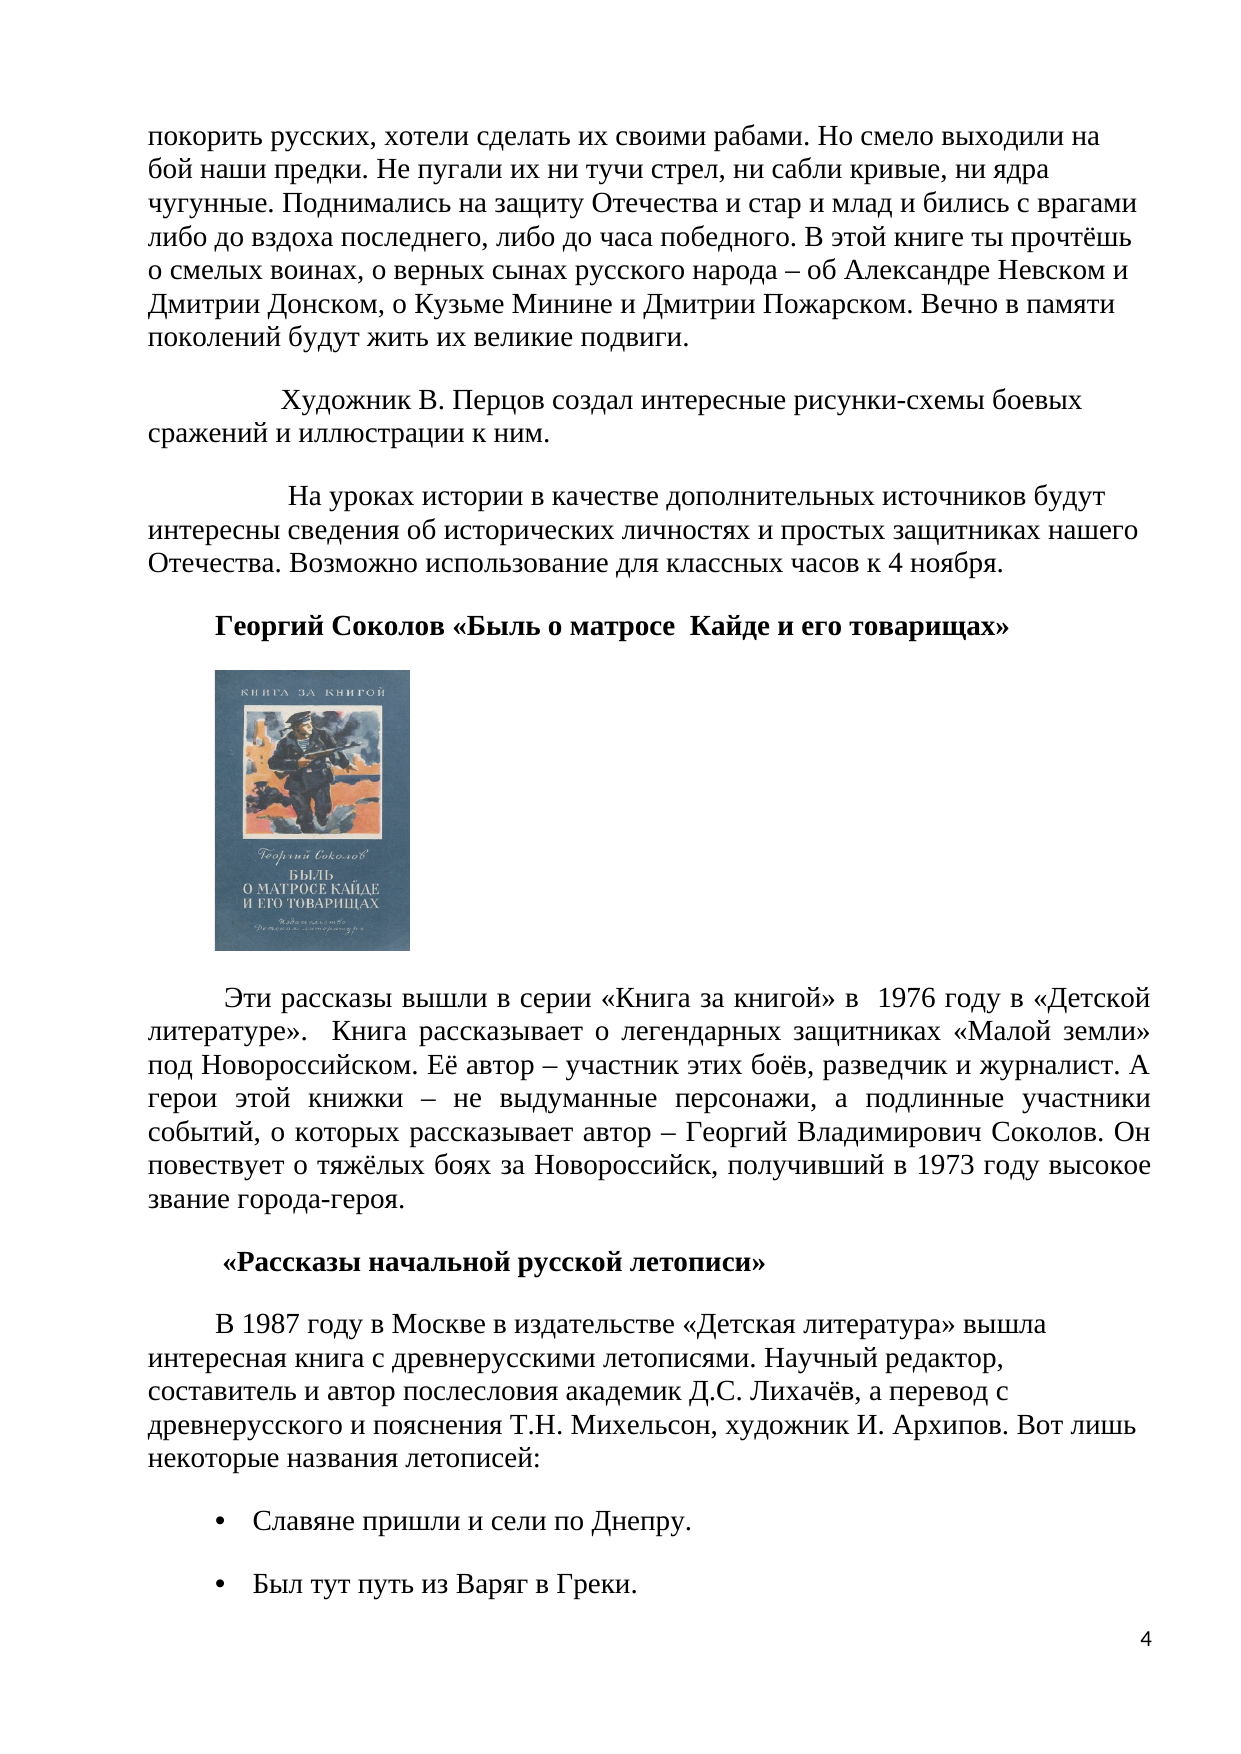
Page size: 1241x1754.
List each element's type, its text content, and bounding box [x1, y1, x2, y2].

text В 1987 году в Москве в издательстве «Детская литература» вышла интересная книга с древнерусскими летописями. Научный редактор, составитель и автор послесловия академик Д.С. Лихачёв, а перевод с древнерусского и пояснения Т.Н. Михельсон, художник И. Архипов. Вот лишь некоторые названия летописей: [148, 1306, 1152, 1474]
text На уроках истории в качестве дополнительных источников будут интересны сведения об исторических личностях и простых защитниках нашего Отечества. Возможно использование для классных часов к 4 ноября. [148, 478, 1152, 579]
list Славяне пришли и сели по Днепру. [215, 1503, 1152, 1537]
text Художник В. Перцов создал интересные рисунки-схемы боевых сражений и иллюстрации к ним. [148, 382, 1152, 449]
picture [214, 670, 410, 951]
text Георгий Соколов «Быль о матросе Кайде и его товарищах» [148, 608, 1152, 642]
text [148, 118, 1152, 353]
text Эти рассказы вышли в серии «Книга за книгой» в 1976 году в «Детской литературе». Книга рассказывает о легендарных защитниках «Малой земли» под Новороссийском. Её автор – участник этих боёв, разведчик и журналист. А герои этой книжки – не выдуманные персонажи, а подлинные участники событий, о которых рассказывает автор – Георгий Владимирович Соколов. Он повествует о тяжёлых боях за Новороссийск, получивший в 1973 году высокое звание города-героя. [148, 980, 1152, 1214]
list Был тут путь из Варяг в Греки. [215, 1566, 1152, 1600]
text «Рассказы начальной русской летописи» [148, 1244, 1152, 1277]
